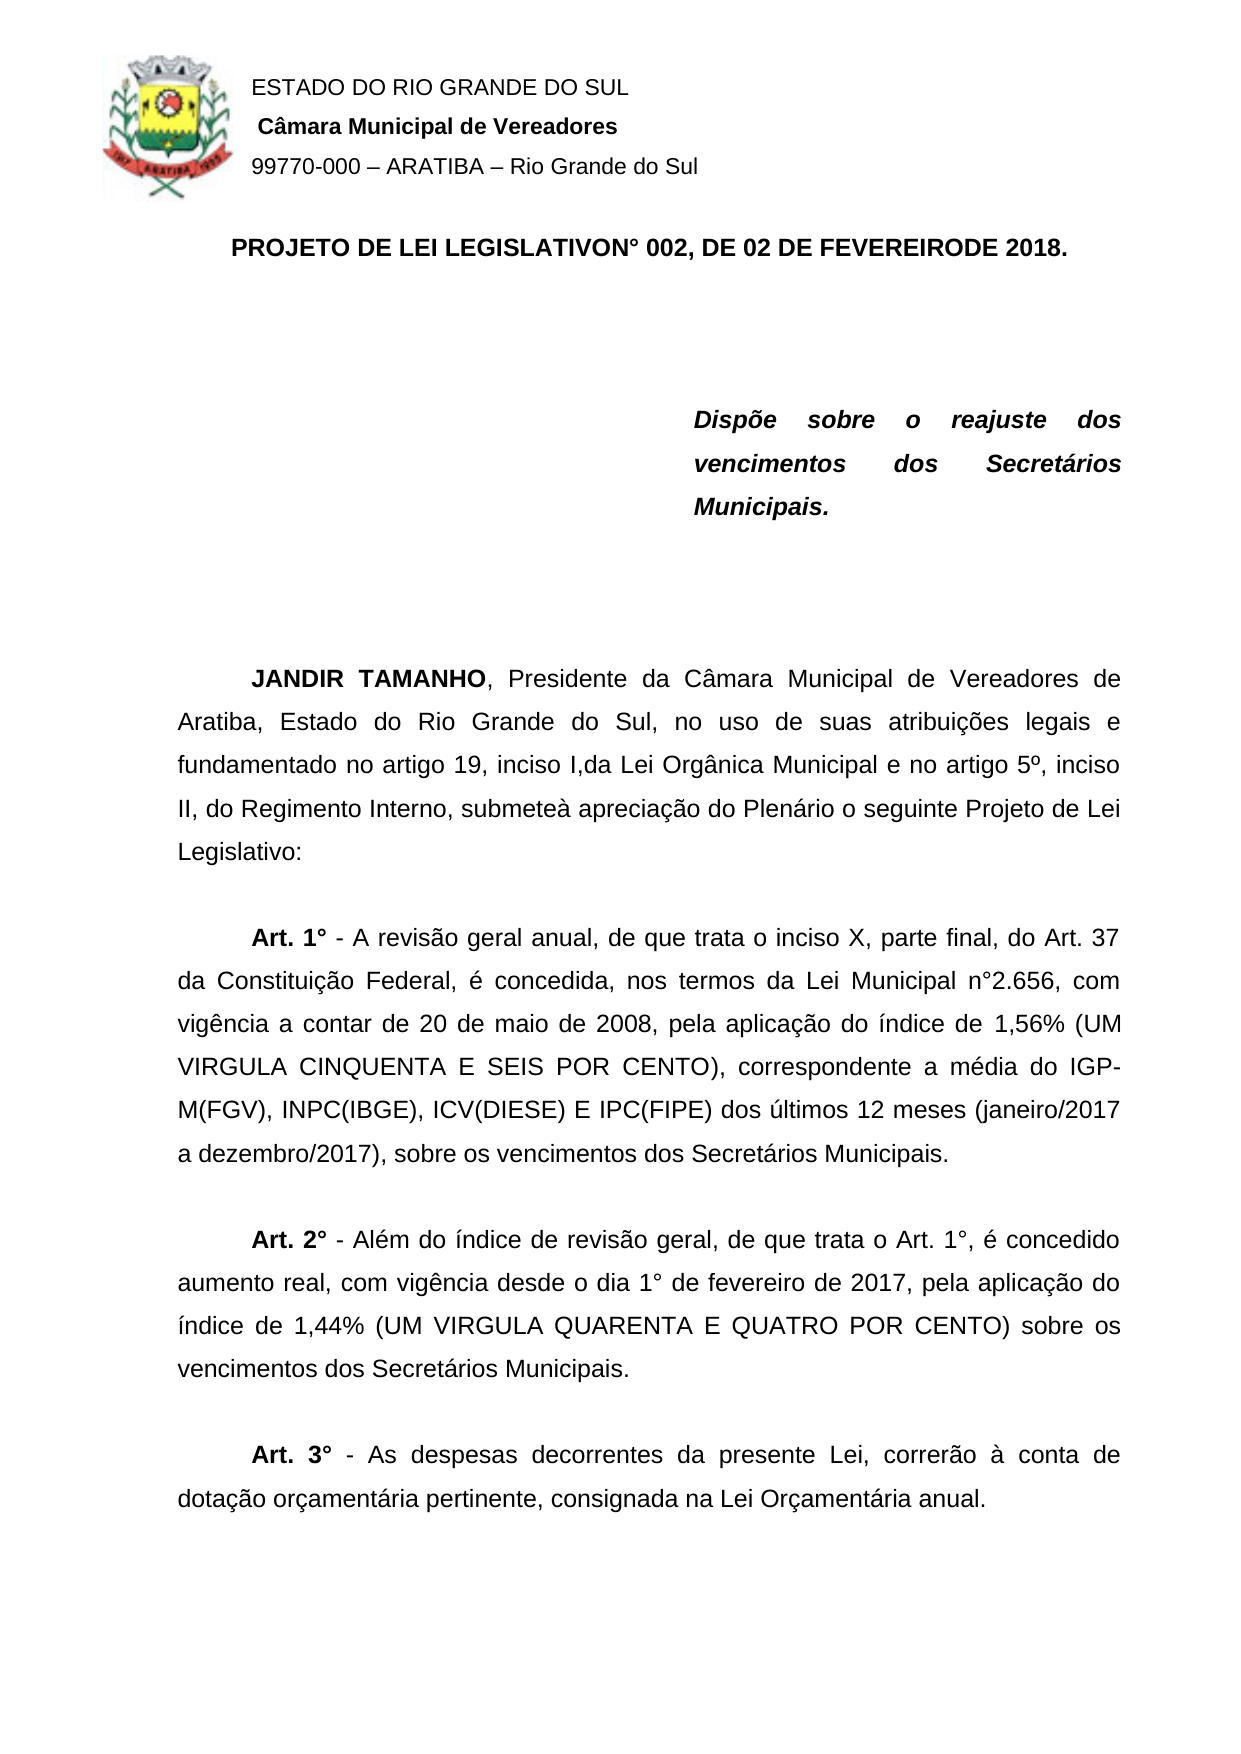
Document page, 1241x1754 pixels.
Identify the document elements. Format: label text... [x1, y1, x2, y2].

text PROJETO DE LEI LEGISLATIVON° 002, DE 02 DE FEVEREIRODE 2018. [177, 233, 1122, 262]
text JANDIR TAMANHO, Presidente da Câmara Municipal de Vereadores de Aratiba, Estado do Rio Grande do Sul, no uso de suas atribuições legais e fundamentado no artigo 19, inciso I,da Lei Orgânica Municipal e no artigo 5º, inciso II, do Regimento Interno, submeteà apreciação do Plenário o seguinte Projeto de Lei Legislativo: [177, 664, 1122, 865]
text Art. 1° - A revisão geral anual, de que trata o inciso X, parte final, do Art. 37 da Constituição Federal, é concedida, nos termos da Lei Municipal n°2.656, com vigência a contar de 20 de maio de 2008, pela aplicação do índice de 1,56% (um virgula cinquenta e seis por cento), correspondente a média do IGP-M(FGV), INPC(IBGE), ICV(DIESE) E IPC(FIPE) dos últimos 12 meses (janeiro/2017 a dezembro/2017), sobre os vencimentos dos Secretários Municipais. [177, 923, 1122, 1167]
picture [102, 55, 234, 202]
text Dispõe sobre o reajuste dos vencimentos dos Secretários Municipais. [693, 405, 1122, 520]
text Art. 2° - Além do índice de revisão geral, de que trata o Art. 1°, é concedido aumento real, com vigência desde o dia 1° de fevereiro de 2017, pela aplicação do índice de 1,44% (UM VIRGULA QUARENTA E QUATRO POR CENTO) sobre os vencimentos dos Secretários Municipais. [177, 1225, 1122, 1383]
text Art. 3° - As despesas decorrentes da presente Lei, correrão à conta de dotação orçamentária pertinente, consignada na Lei Orçamentária anual. [177, 1440, 1122, 1512]
